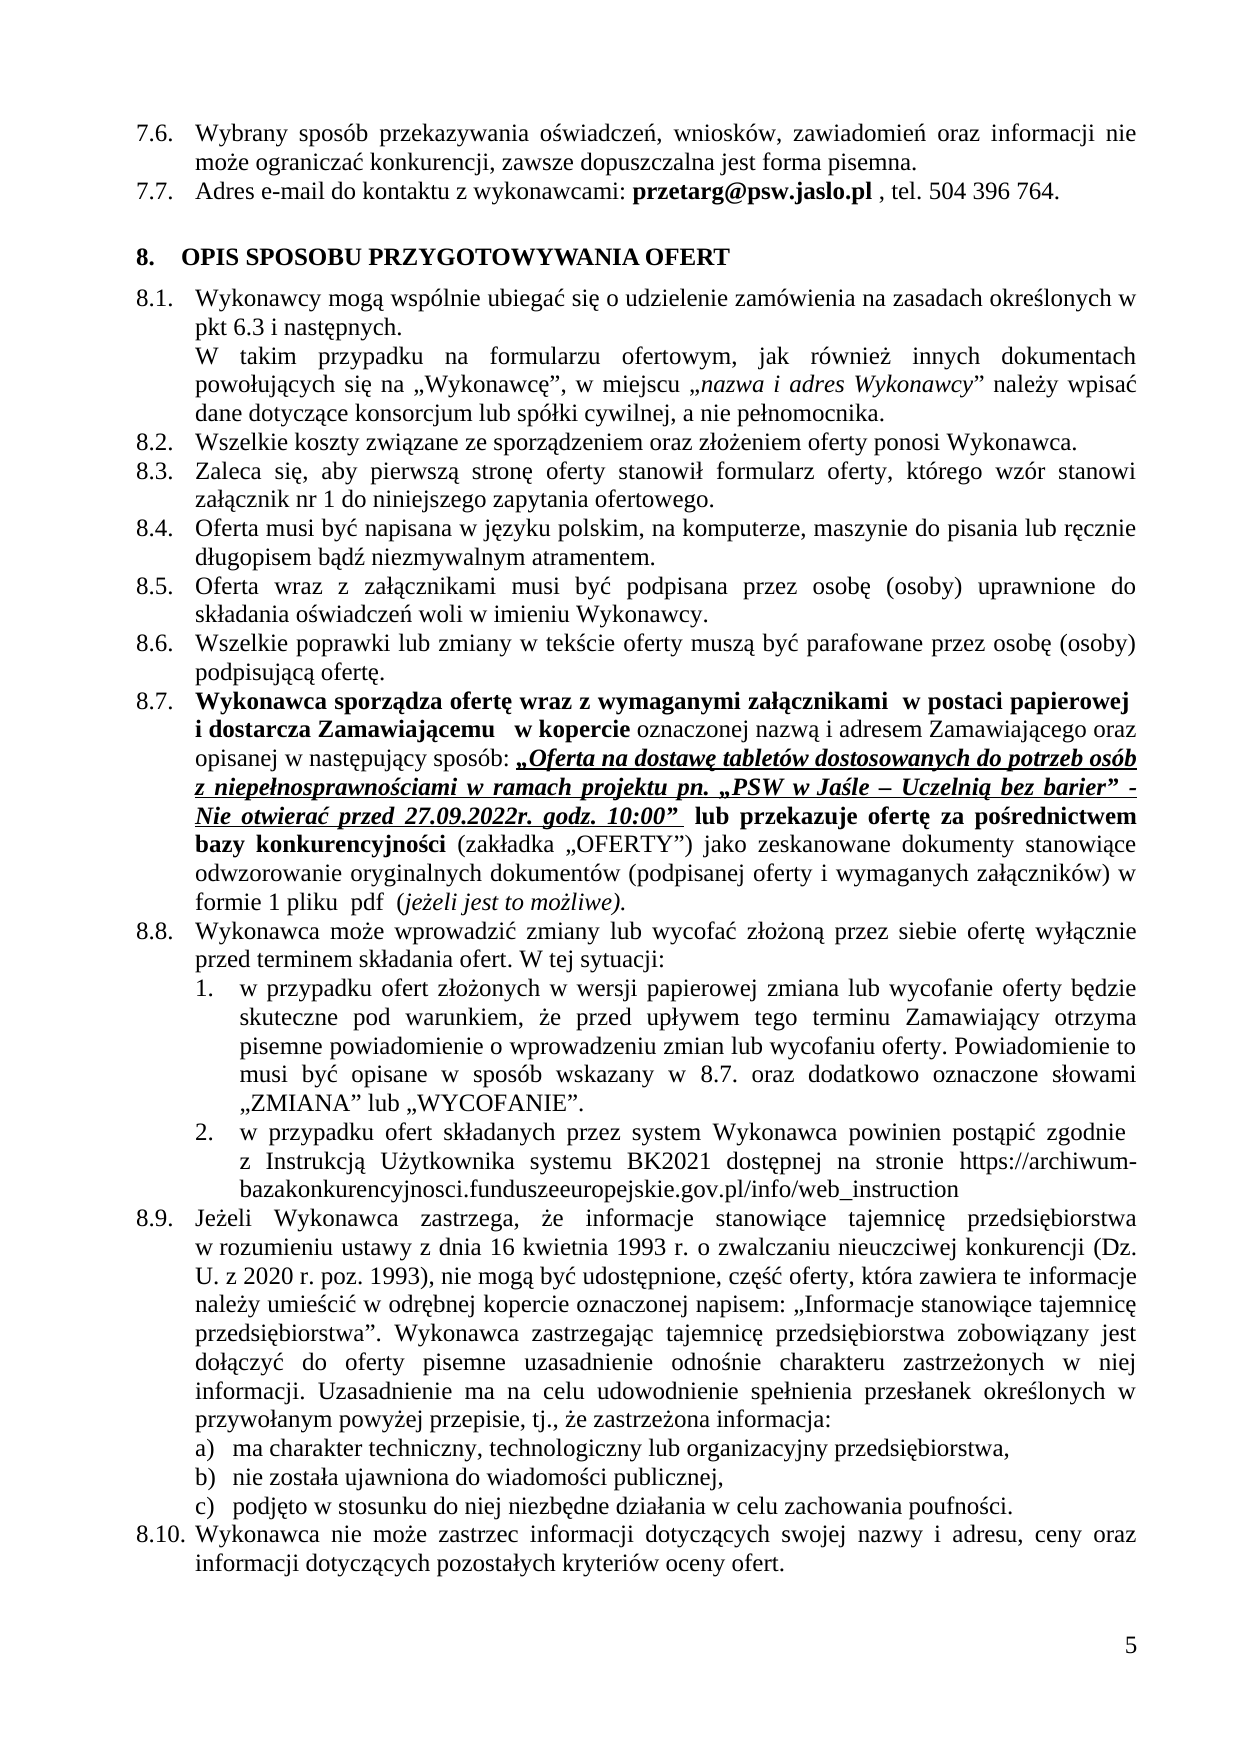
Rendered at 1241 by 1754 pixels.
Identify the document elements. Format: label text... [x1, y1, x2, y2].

subtitle Oferta wraz z załącznikami musi być podpisana przez osobę (osoby) uprawnione do składania oświadczeń woli w imieniu Wykonawcy. [136, 571, 1137, 628]
subtitle Wykonawcy mogą wspólnie ubiegać się o udzielenie zamówienia na zasadach określonych w pkt 6.3 i następnych. [136, 283, 1137, 341]
subtitle Adres e-mail do kontaktu z wykonawcami: przetarg@psw.jaslo.pl , tel. 504 396 764. [136, 176, 632, 204]
subtitle Adres e-mail do kontaktu z wykonawcami: przetarg@psw.jaslo.pl , tel. 504 396 764. [878, 176, 1137, 204]
subtitle Wykonawca może wprowadzić zmiany lub wycofać złożoną przez siebie ofertę wyłącznie przed terminem składania ofert. W tej sytuacji: [136, 916, 1137, 973]
list podjęto w stosunku do niej niezbędne działania w celu zachowania poufności. [195, 1491, 1137, 1519]
subtitle Wybrany sposób przekazywania oświadczeń, wniosków, zawiadomień oraz informacji nie może ograniczać konkurencji, zawsze dopuszczalna jest forma pisemna. [136, 118, 1137, 176]
list nie została ujawniona do wiadomości publicznej, [195, 1462, 1137, 1491]
subtitle Wszelkie koszty związane ze sporządzeniem oraz złożeniem oferty ponosi Wykonawca. [136, 427, 1137, 456]
list ma charakter techniczny, technologiczny lub organizacyjny przedsiębiorstwa, [195, 1433, 1137, 1462]
list w przypadku ofert składanych przez system Wykonawca powinien postąpić zgodnie z Instrukcją Użytkownika systemu BK2021 dostępnej na stronie https://archiwum-bazakonkurencyjnosci.funduszeeuropejskie.gov.pl/info/web_instruction [195, 1117, 1137, 1203]
subtitle Wszelkie poprawki lub zmiany w tekście oferty muszą być parafowane przez osobę (osoby) podpisującą ofertę. [136, 628, 1137, 686]
subtitle Wykonawca sporządza ofertę wraz z wymaganymi załącznikami w postaci papierowej i dostarcza Zamawiającemu w kopercie oznaczonej nazwą i adresem Zamawiającego oraz opisanej w następujący sposób: „Oferta na dostawę tabletów dostosowanych do potrzeb osób z niepełnosprawnościami w ramach projektu pn. „PSW w Jaśle – Uczelnią bez barier” - Nie otwierać przed 27.09.2022r. godz. 10:00” lub przekazuje ofertę za pośrednictwem bazy konkurencyjności (zakładka „OFERTY”) jako zeskanowane dokumenty stanowiące odwzorowanie oryginalnych dokumentów (podpisanej oferty i wymaganych załączników) w formie 1 pliku pdf (jeżeli jest to możliwe). [136, 686, 1137, 916]
list w przypadku ofert złożonych w wersji papierowej zmiana lub wycofanie oferty będzie skuteczne pod warunkiem, że przed upływem tego terminu Zamawiający otrzyma pisemne powiadomienie o wprowadzeniu zmian lub wycofaniu oferty. Powiadomienie to musi być opisane w sposób wskazany w 8.7. oraz dodatkowo oznaczone słowami „ZMIANA” lub „WYCOFANIE”. [195, 973, 1137, 1117]
subtitle Jeżeli Wykonawca zastrzega, że informacje stanowiące tajemnicę przedsiębiorstwa w rozumieniu ustawy z dnia 16 kwietnia 1993 r. o zwalczaniu nieuczciwej konkurencji (Dz. U. z 2020 r. poz. 1993), nie mogą być udostępnione, część oferty, która zawiera te informacje należy umieścić w odrębnej kopercie oznaczonej napisem: „Informacje stanowiące tajemnicę przedsiębiorstwa”. Wykonawca zastrzegając tajemnicę przedsiębiorstwa zobowiązany jest dołączyć do oferty pisemne uzasadnienie odnośnie charakteru zastrzeżonych w niej informacji. Uzasadnienie ma na celu udowodnienie spełnienia przesłanek określonych w przywołanym powyżej przepisie, tj., że zastrzeżona informacja: [136, 1203, 1137, 1433]
subtitle Zaleca się, aby pierwszą stronę oferty stanowił formularz oferty, którego wzór stanowi załącznik nr 1 do niniejszego zapytania ofertowego. [136, 456, 1137, 513]
subtitle Oferta musi być napisana w języku polskim, na komputerze, maszynie do pisania lub ręcznie długopisem bądź niezmywalnym atramentem. [136, 513, 1137, 571]
subtitle W takim przypadku na formularzu ofertowym, jak również innych dokumentach powołujących się na „Wykonawcę”, w miejscu „nazwa i adres Wykonawcy” należy wpisać dane dotyczące konsorcjum lub spółki cywilnej, a nie pełnomocnika. [195, 341, 1137, 427]
subtitle Wykonawca nie może zastrzec informacji dotyczących swojej nazwy i adresu, ceny oraz informacji dotyczących pozostałych kryteriów oceny ofert. [136, 1519, 1137, 1577]
subtitle Opis sposobu przygotowywania ofert [136, 242, 1137, 271]
